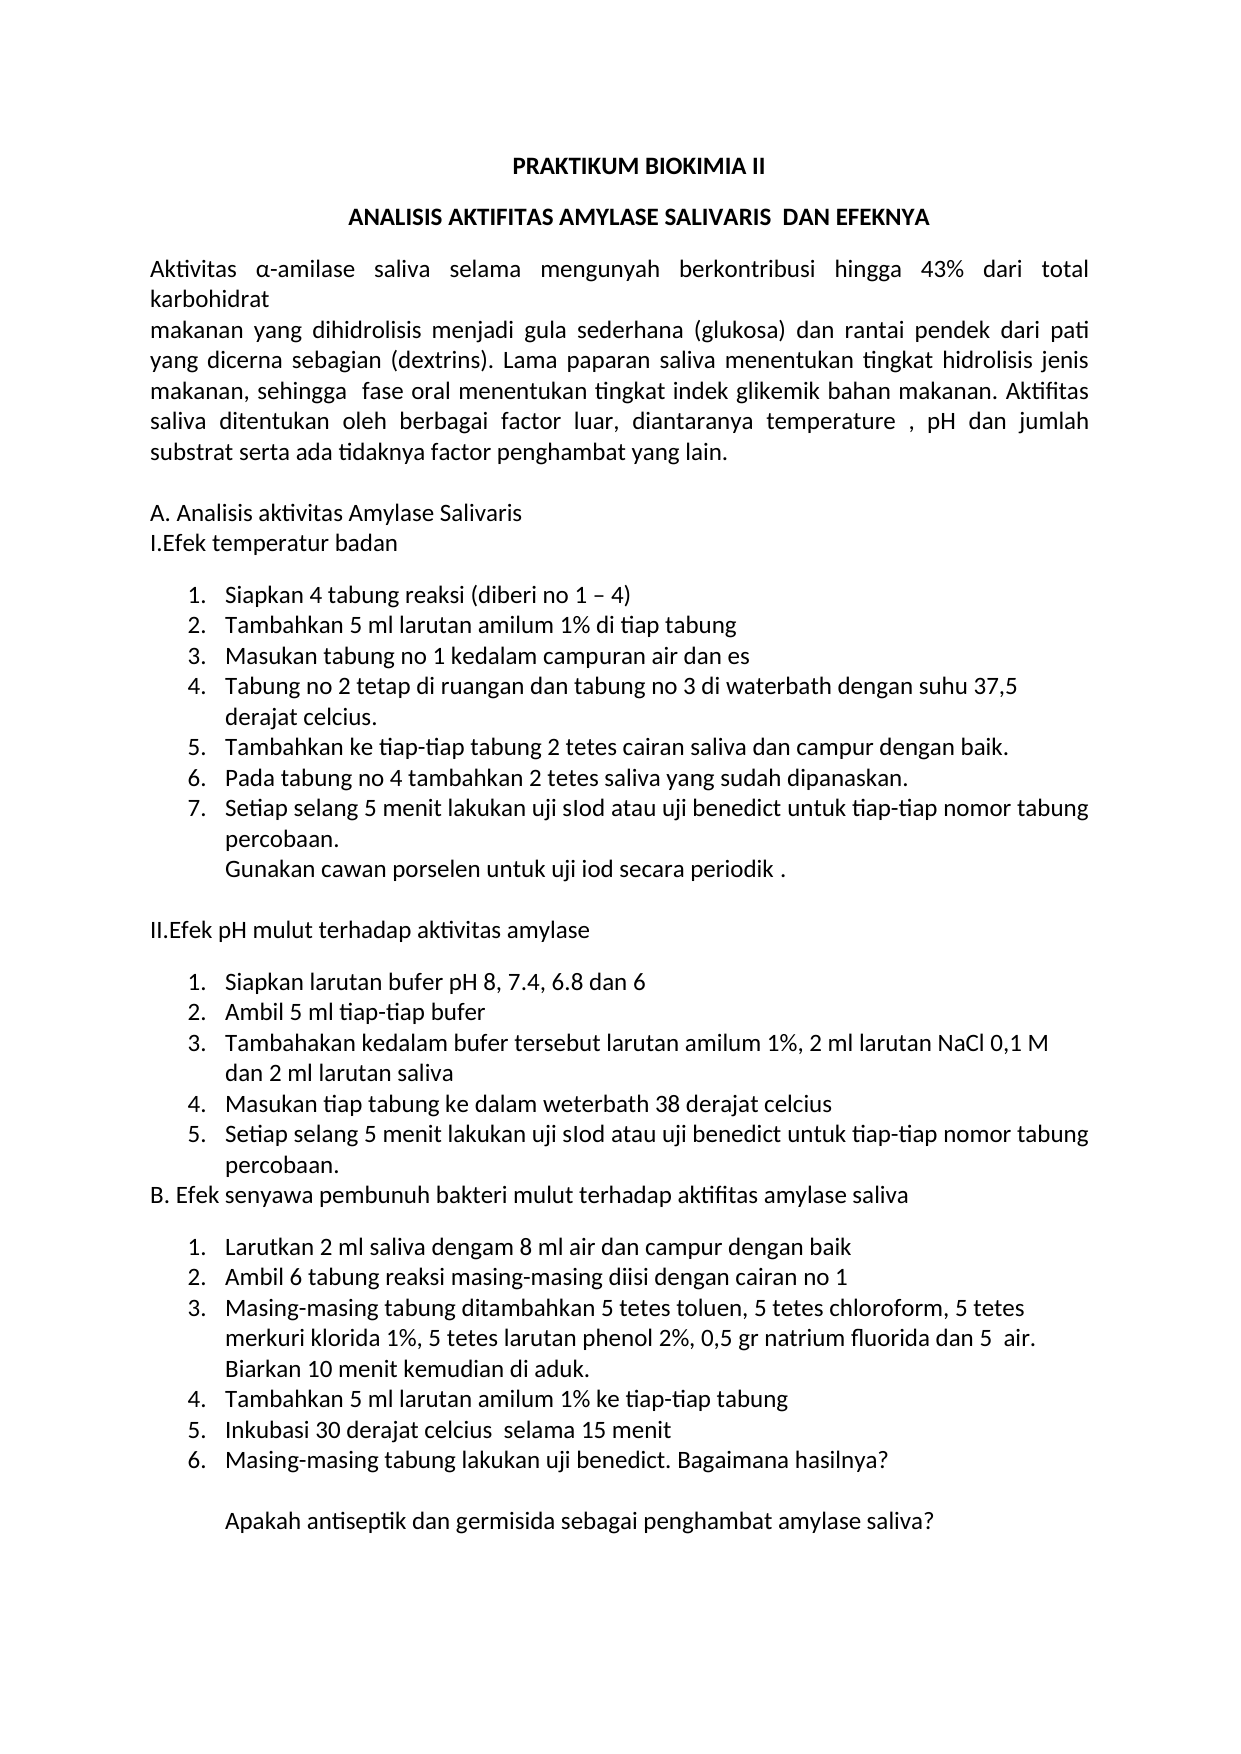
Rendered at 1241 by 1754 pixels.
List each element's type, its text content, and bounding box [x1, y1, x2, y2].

text Aktivitas α-amilase saliva selama mengunyah berkontribusi hingga 43% dari total karbohidrat [150, 253, 1090, 314]
text makanan yang dihidrolisis menjadi gula sederhana (glukosa) dan rantai pendek dari pati yang dicerna sebagian (dextrins). Lama paparan saliva menentukan tingkat hidrolisis jenis makanan, sehingga fase oral menentukan tingkat indek glikemik bahan makanan. Aktifitas saliva ditentukan oleh berbagai factor luar, diantaranya temperature , pH dan jumlah substrat serta ada tidaknya factor penghambat yang lain. [150, 314, 1090, 466]
text Apakah antiseptik dan germisida sebagai penghambat amylase saliva? [225, 1506, 1090, 1536]
list Masing-masing tabung ditambahkan 5 tetes toluen, 5 tetes chloroform, 5 tetes merkuri klorida 1%, 5 tetes larutan phenol 2%, 0,5 gr natrium fluorida dan 5 air. Biarkan 10 menit kemudian di aduk. [187, 1292, 1090, 1383]
list Tambahkan 5 ml larutan amilum 1% di tiap tabung [187, 609, 1090, 640]
list Ambil 6 tabung reaksi masing-masing diisi dengan cairan no 1 [187, 1261, 1090, 1292]
text Gunakan cawan porselen untuk uji iod secara periodik . [225, 853, 1090, 884]
text A. Analisis aktivitas Amylase Salivaris [150, 497, 1090, 527]
list Masing-masing tabung lakukan uji benedict. Bagaimana hasilnya? [187, 1444, 1090, 1475]
list Pada tabung no 4 tambahkan 2 tetes saliva yang sudah dipanaskan. [187, 762, 1090, 792]
text I.Efek temperatur badan [150, 527, 1090, 558]
list Tambahakan kedalam bufer tersebut larutan amilum 1%, 2 ml larutan NaCl 0,1 M dan 2 ml larutan saliva [187, 1027, 1090, 1088]
list Masukan tabung no 1 kedalam campuran air dan es [187, 640, 1090, 670]
list Ambil 5 ml tiap-tiap bufer [187, 996, 1090, 1027]
text ANALISIS AKTIFITAS AMYLASE SALIVARIS DAN EFEKNYA [187, 201, 1090, 232]
list Siapkan 4 tabung reaksi (diberi no 1 – 4) [187, 579, 1090, 609]
text B. Efek senyawa pembunuh bakteri mulut terhadap aktifitas amylase saliva [150, 1179, 1090, 1210]
list Tabung no 2 tetap di ruangan dan tabung no 3 di waterbath dengan suhu 37,5 derajat celcius. [187, 670, 1090, 731]
list Masukan tiap tabung ke dalam weterbath 38 derajat celcius [187, 1088, 1090, 1118]
list Inkubasi 30 derajat celcius selama 15 menit [187, 1414, 1090, 1444]
list Setiap selang 5 menit lakukan uji sIod atau uji benedict untuk tiap-tiap nomor tabung percobaan. [187, 792, 1090, 853]
list Tambahkan 5 ml larutan amilum 1% ke tiap-tiap tabung [187, 1383, 1090, 1414]
list Larutkan 2 ml saliva dengam 8 ml air dan campur dengan baik [187, 1231, 1090, 1261]
text II.Efek pH mulut terhadap aktivitas amylase [150, 914, 1090, 945]
list Tambahkan ke tiap-tiap tabung 2 tetes cairan saliva dan campur dengan baik. [187, 731, 1090, 762]
list Setiap selang 5 menit lakukan uji sIod atau uji benedict untuk tiap-tiap nomor tabung percobaan. [187, 1118, 1090, 1179]
text PRAKTIKUM BIOKIMIA II [187, 150, 1090, 181]
list Siapkan larutan bufer pH 8, 7.4, 6.8 dan 6 [187, 966, 1090, 996]
